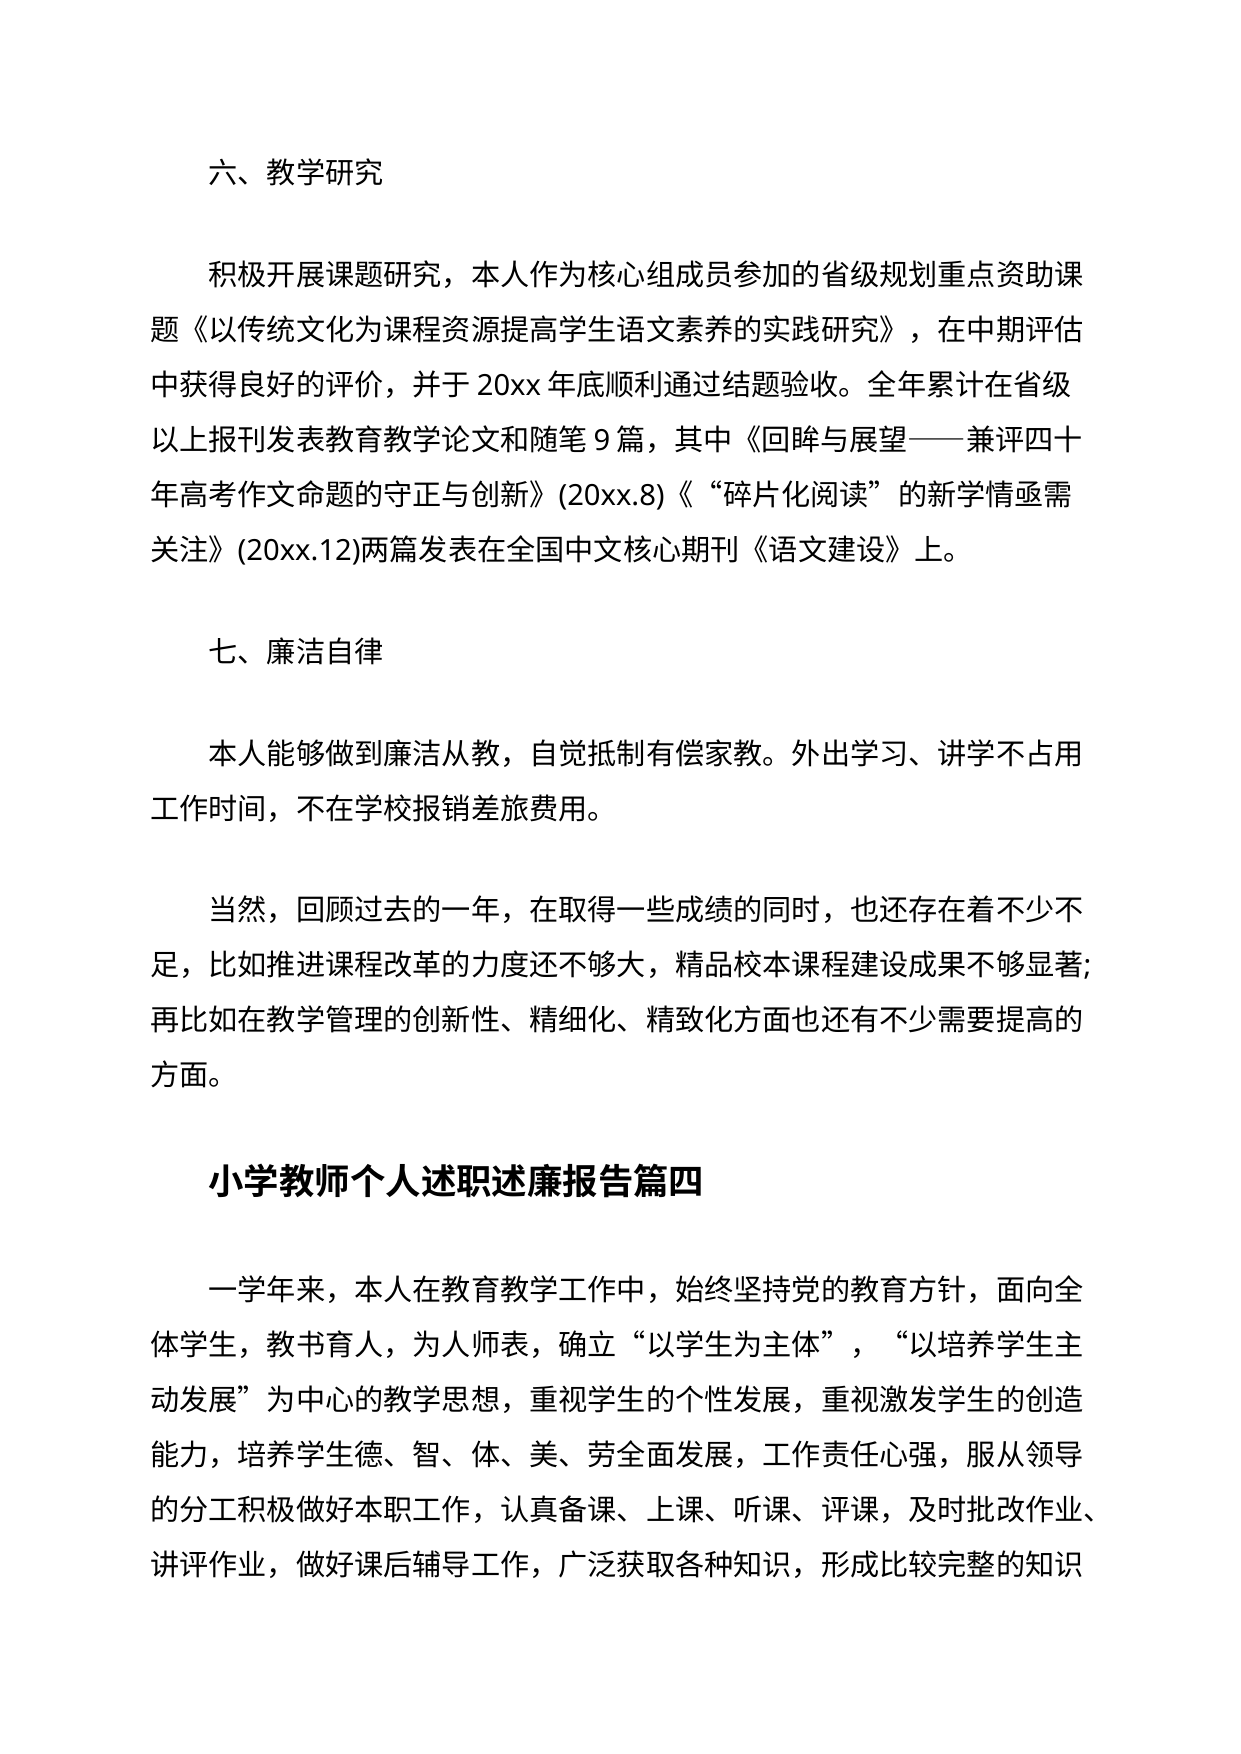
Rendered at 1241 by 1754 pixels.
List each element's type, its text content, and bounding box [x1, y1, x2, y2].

text 六、教学研究 [150, 150, 1090, 192]
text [150, 1267, 1090, 1584]
text 小学教师个人述职述廉报告篇四 [150, 1153, 1090, 1205]
text 积极开展课题研究，本人作为核心组成员参加的省级规划重点资助课题《以传统文化为课程资源提高学生语文素养的实践研究》，在中期评估中获得良好的评价，并于20xx年底顺利通过结题验收。全年累计在省级以上报刊发表教育教学论文和随笔9篇，其中《回眸与展望——兼评四十年高考作文命题的守正与创新》(20xx.8)《“碎片化阅读”的新学情亟需关注》(20xx.12)两篇发表在全国中文核心期刊《语文建设》上。 [150, 252, 1090, 569]
text 七、廉洁自律 [150, 628, 1090, 671]
text 本人能够做到廉洁从教，自觉抵制有偿家教。外出学习、讲学不占用工作时间，不在学校报销差旅费用。 [150, 730, 1090, 827]
text 当然，回顾过去的一年，在取得一些成绩的同时，也还存在着不少不足，比如推进课程改革的力度还不够大，精品校本课程建设成果不够显著;再比如在教学管理的创新性、精细化、精致化方面也还有不少需要提高的方面。 [150, 887, 1090, 1094]
